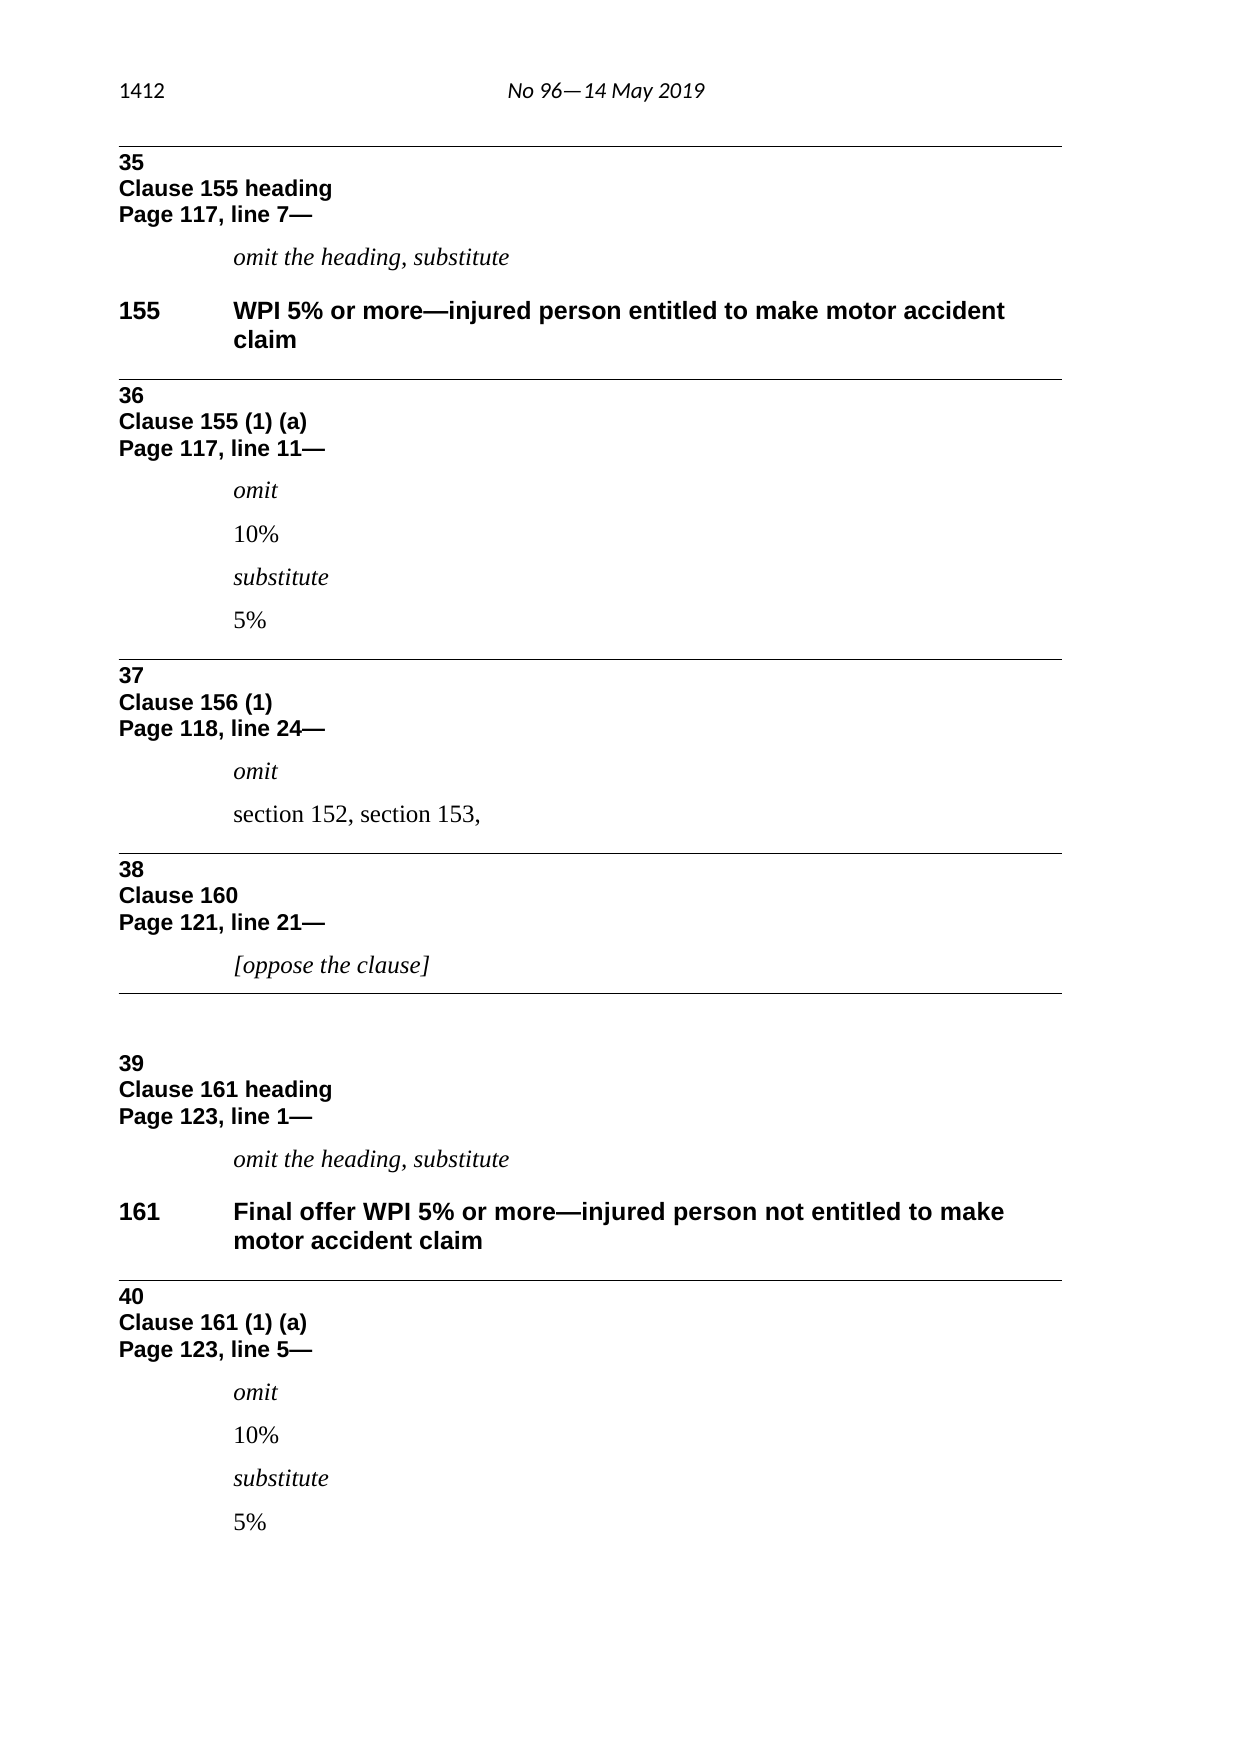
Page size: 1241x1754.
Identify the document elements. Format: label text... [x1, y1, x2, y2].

text 10% [233, 519, 1062, 547]
text substitute [233, 562, 1062, 591]
text 155 WPI 5% or more—injured person entitled to make motor accident claim [118, 296, 1062, 354]
text omit [233, 1377, 1062, 1405]
text omit the heading, substitute [233, 1144, 1062, 1172]
text 40 Clause 161 (1) (a) Page 123, line 5— [118, 1281, 1062, 1362]
text omit [233, 756, 1062, 785]
text [oppose the clause] [233, 950, 1062, 978]
text 35 Clause 155 heading Page 117, line 7— [118, 147, 1062, 228]
text 10% [233, 1420, 1062, 1449]
text 5% [233, 1507, 1062, 1535]
text omit [233, 475, 1062, 504]
text section 152, section 153, [233, 799, 1062, 828]
text 37 Clause 156 (1) Page 118, line 24— [118, 660, 1062, 741]
text 38 Clause 160 Page 121, line 21— [118, 854, 1062, 935]
text 161 Final offer WPI 5% or more—injured person not entitled to make motor accident claim [118, 1197, 1062, 1255]
text 5% [233, 605, 1062, 634]
text 36 Clause 155 (1) (a) Page 117, line 11— [118, 380, 1062, 461]
text 39 Clause 161 heading Page 123, line 1— [118, 1047, 1062, 1129]
text omit the heading, substitute [233, 242, 1062, 271]
text substitute [233, 1463, 1062, 1492]
